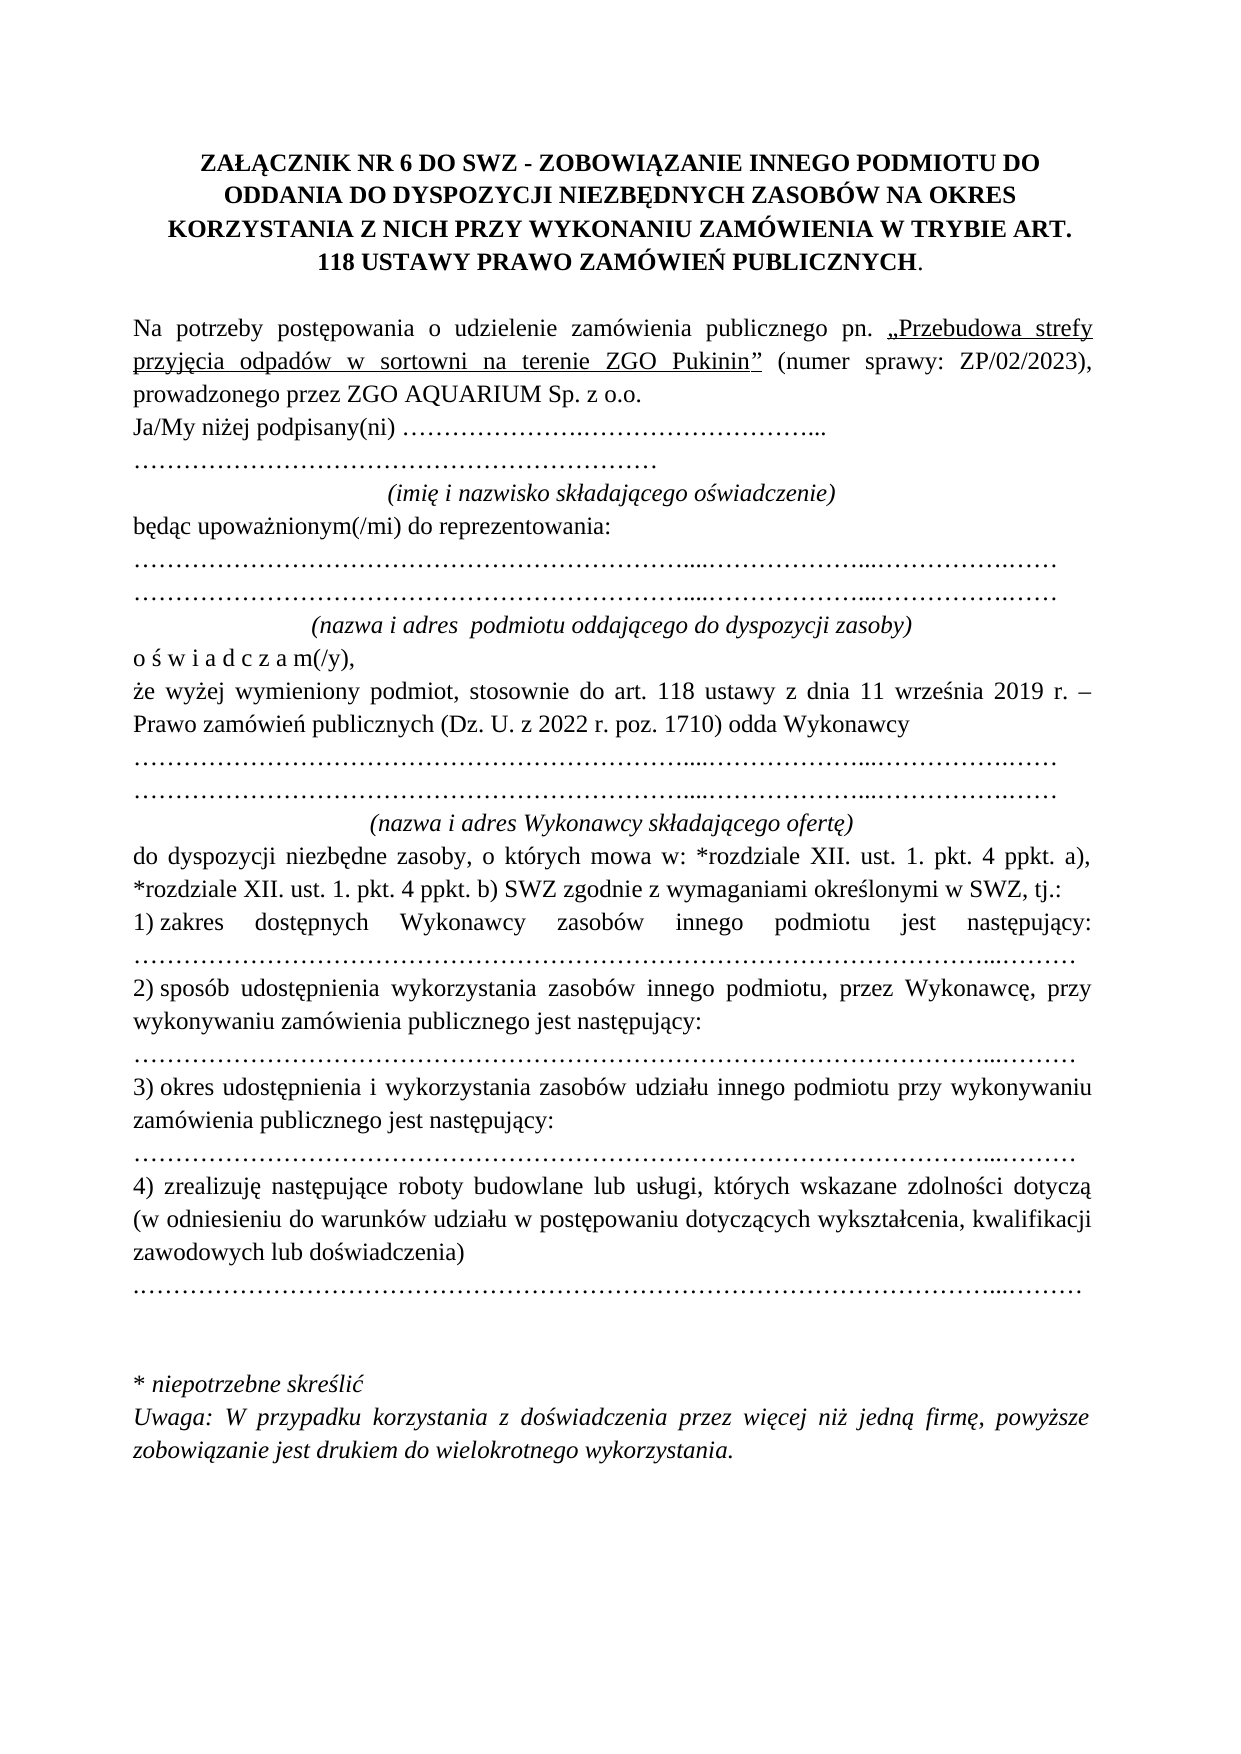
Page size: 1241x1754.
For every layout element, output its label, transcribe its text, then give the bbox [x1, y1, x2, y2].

text …………………………………………………………....………………...…………….…… [133, 742, 1093, 771]
text że wyżej wymieniony podmiot, stosownie do art. 118 ustawy z dnia 11 września 2019 r. – Prawo zamówień publicznych (Dz. U. z 2022 r. poz. 1710) odda Wykonawcy [133, 676, 1093, 738]
text * niepotrzebne skreślić [133, 1369, 1093, 1398]
text 4) zrealizuję następujące roboty budowlane lub usługi, których wskazane zdolności dotyczą (w odniesieniu do warunków udziału w postępowaniu dotyczących wykształcenia, kwalifikacji zawodowych lub doświadczenia) [133, 1171, 1093, 1266]
text …………………………………………………………………………………………...……… [133, 1138, 1093, 1167]
text (nazwa i adres Wykonawcy składającego ofertę) [133, 808, 1093, 837]
text Ja/My niżej podpisany(ni) ………………….………………………...……………………………………………………… [133, 412, 1093, 473]
text będąc upoważnionym(/mi) do reprezentowania: [133, 511, 1093, 539]
text …………………………………………………………....………………...…………….…… [133, 544, 1093, 573]
text o ś w i a d c z a m(/y), [133, 643, 1093, 672]
text Uwaga: W przypadku korzystania z doświadczenia przez więcej niż jedną firmę, powyższe zobowiązanie jest drukiem do wielokrotnego wykorzystania. [133, 1402, 1093, 1464]
text 3) okres udostępnienia i wykorzystania zasobów udziału innego podmiotu przy wykonywaniu zamówienia publicznego jest następujący: [133, 1072, 1093, 1134]
text (imię i nazwisko składającego oświadczenie) [133, 478, 1093, 507]
list .…………………………………………………………………………………………...……… [133, 1270, 1093, 1299]
text …………………………………………………………....………………...…………….…… [133, 775, 1093, 804]
text do dyspozycji niezbędne zasoby, o których mowa w: *rozdziale XII. ust. 1. pkt. 4 ppkt. a), *rozdziale XII. ust. 1. pkt. 4 ppkt. b) SWZ zgodnie z wymaganiami określonymi w SWZ, tj.: [133, 841, 1093, 903]
text …………………………………………………………………………………………...……… [133, 1039, 1093, 1068]
text …………………………………………………………....………………...…………….…… [133, 577, 1093, 606]
text (nazwa i adres podmiotu oddającego do dyspozycji zasoby) [133, 610, 1093, 639]
text 2) sposób udostępnienia wykorzystania zasobów innego podmiotu, przez Wykonawcę, przy wykonywaniu zamówienia publicznego jest następujący: [133, 973, 1093, 1035]
text Na potrzeby postępowania o udzielenie zamówienia publicznego pn. „Przebudowa strefy przyjęcia odpadów w sortowni na terenie ZGO Pukinin” (numer sprawy: ZP/02/2023), prowadzonego przez ZGO AQUARIUM Sp. z o.o. [133, 313, 1093, 407]
text ZAŁĄCZNIK NR 6 DO SWZ - ZOBOWIĄZANIE INNEGO PODMIOTU DO ODDANIA DO DYSPOZYCJI NIEZBĘDNYCH ZASOBÓW NA OKRES KORZYSTANIA Z NICH PRZY WYKONANIU ZAMÓWIENIA W TRYBIE ART. 118 USTAWY PRAWO ZAMÓWIEŃ PUBLICZNYCH. [148, 148, 1093, 275]
text 1) zakres dostępnych Wykonawcy zasobów innego podmiotu jest następujący: …………………………………………………………………………………………...……… [133, 907, 1093, 969]
